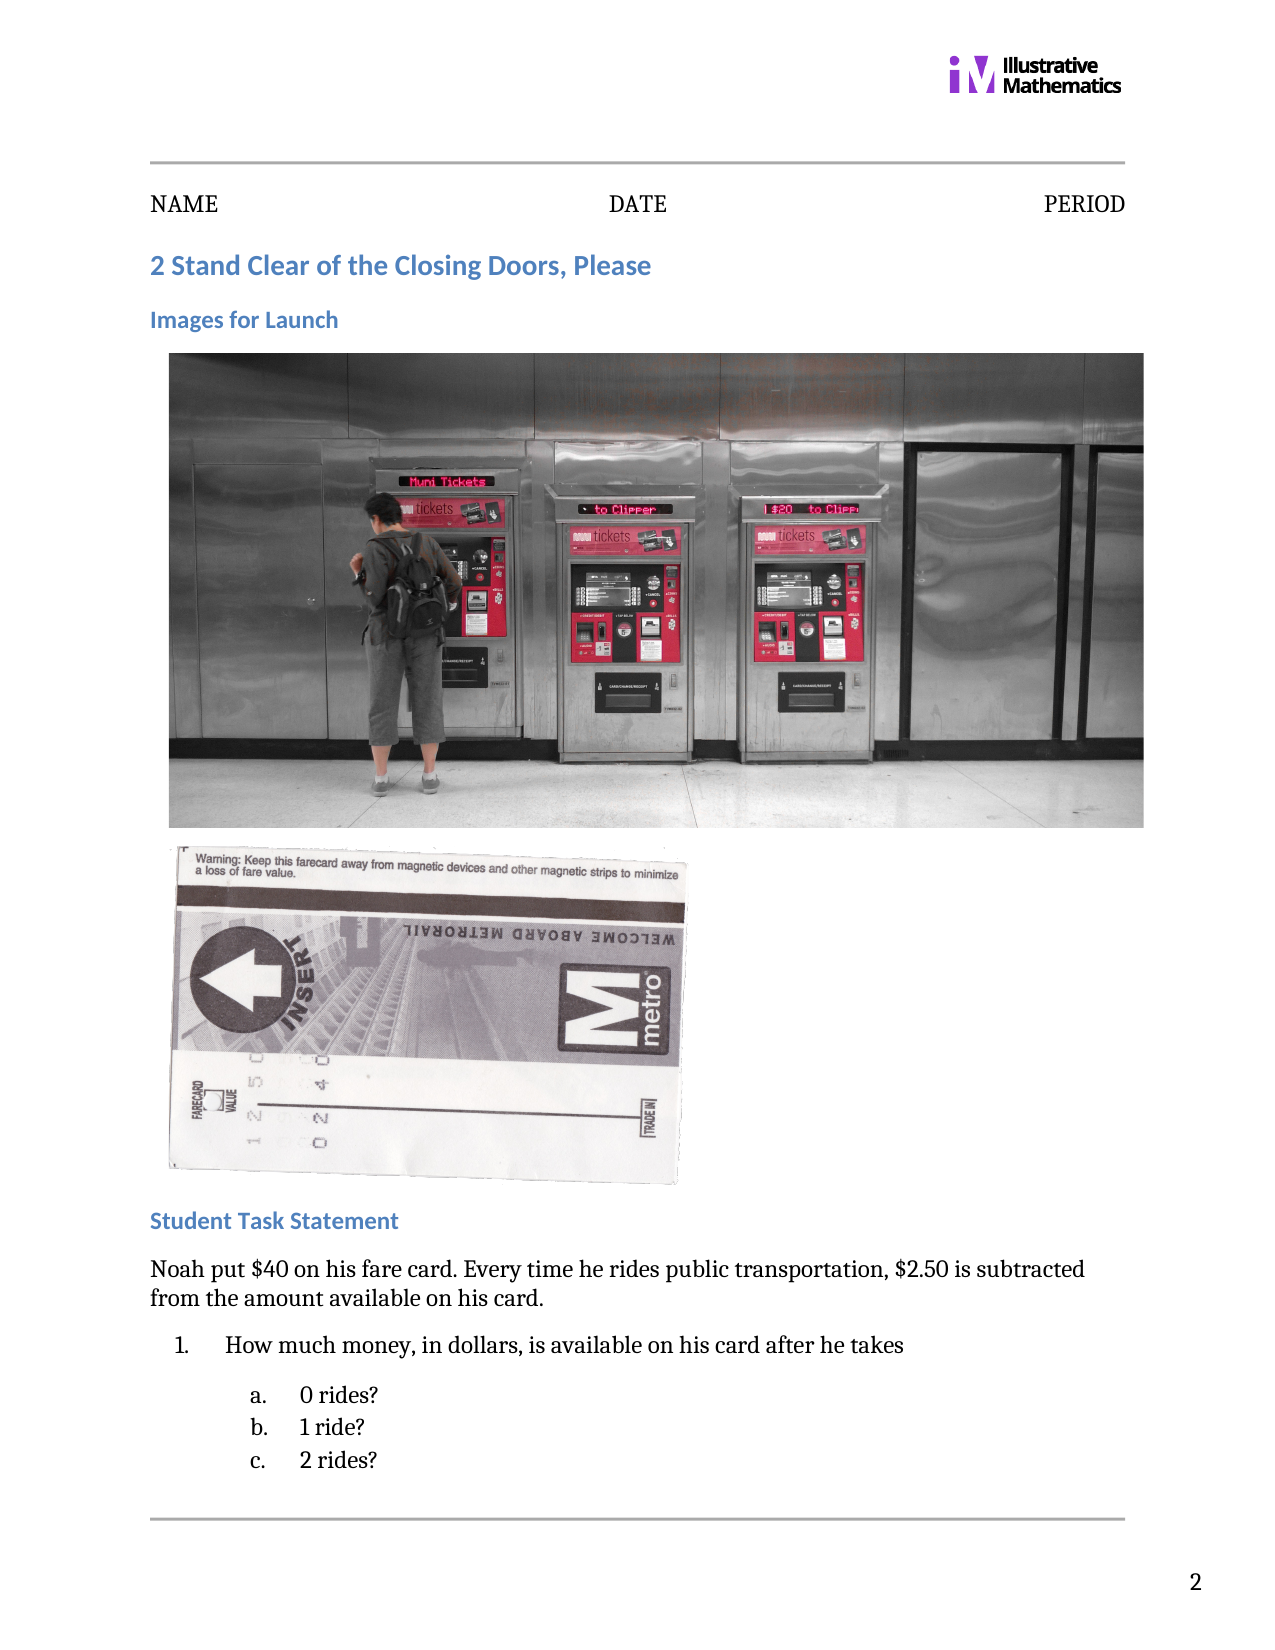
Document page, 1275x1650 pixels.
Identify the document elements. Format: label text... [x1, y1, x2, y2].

picture [168, 846, 689, 1185]
text Noah put $40 on his fare card. Every time he rides public transportation, $2.50 is subtracted from the amount available on his card. [150, 1255, 1125, 1312]
subtitle 2 Stand Clear of the Closing Doors, Please [150, 247, 1125, 283]
list 1 ride? [250, 1413, 1125, 1442]
list 0 rides? [250, 1381, 1125, 1409]
picture [168, 353, 1144, 828]
list How much money, in dollars, is available on his card after he takes [175, 1331, 1125, 1360]
subtitle Images for Launch [150, 304, 1125, 334]
picture [949, 55, 1121, 93]
subtitle Student Task Statement [150, 1205, 1125, 1236]
list 2 rides? [250, 1446, 1125, 1474]
